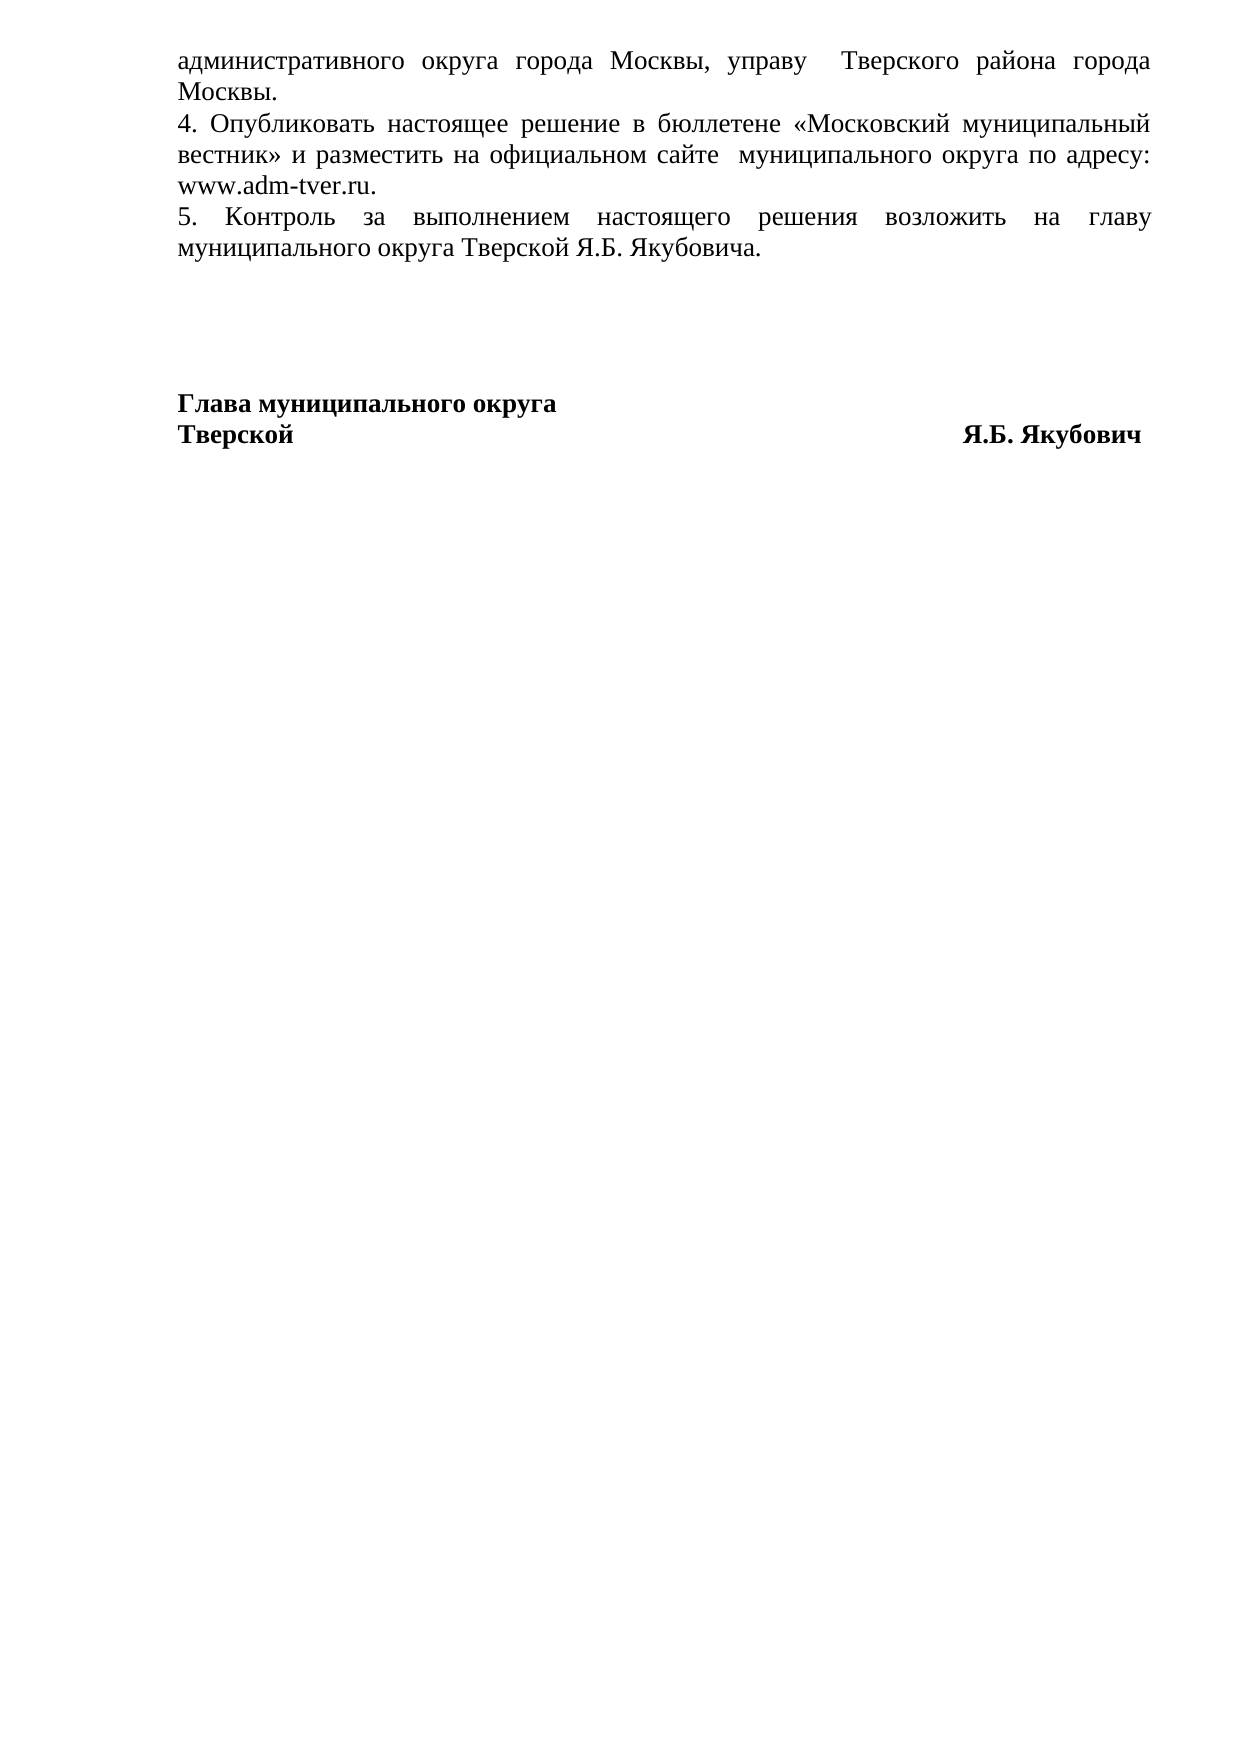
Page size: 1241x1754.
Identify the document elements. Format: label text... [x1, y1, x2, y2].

text Глава муниципального округа [177, 387, 1152, 418]
text 4. Опубликовать настоящее решение в бюллетене «Московский муниципальный вестник» и разместить на официальном сайте муниципального округа по адресу: www.adm-tver.ru. [177, 107, 1152, 200]
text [177, 44, 1152, 107]
text 5. Контроль за выполнением настоящего решения возложить на главу муниципального округа Тверской Я.Б. Якубовича. [177, 200, 1152, 262]
text Тверской Я.Б. Якубович [177, 418, 1152, 449]
